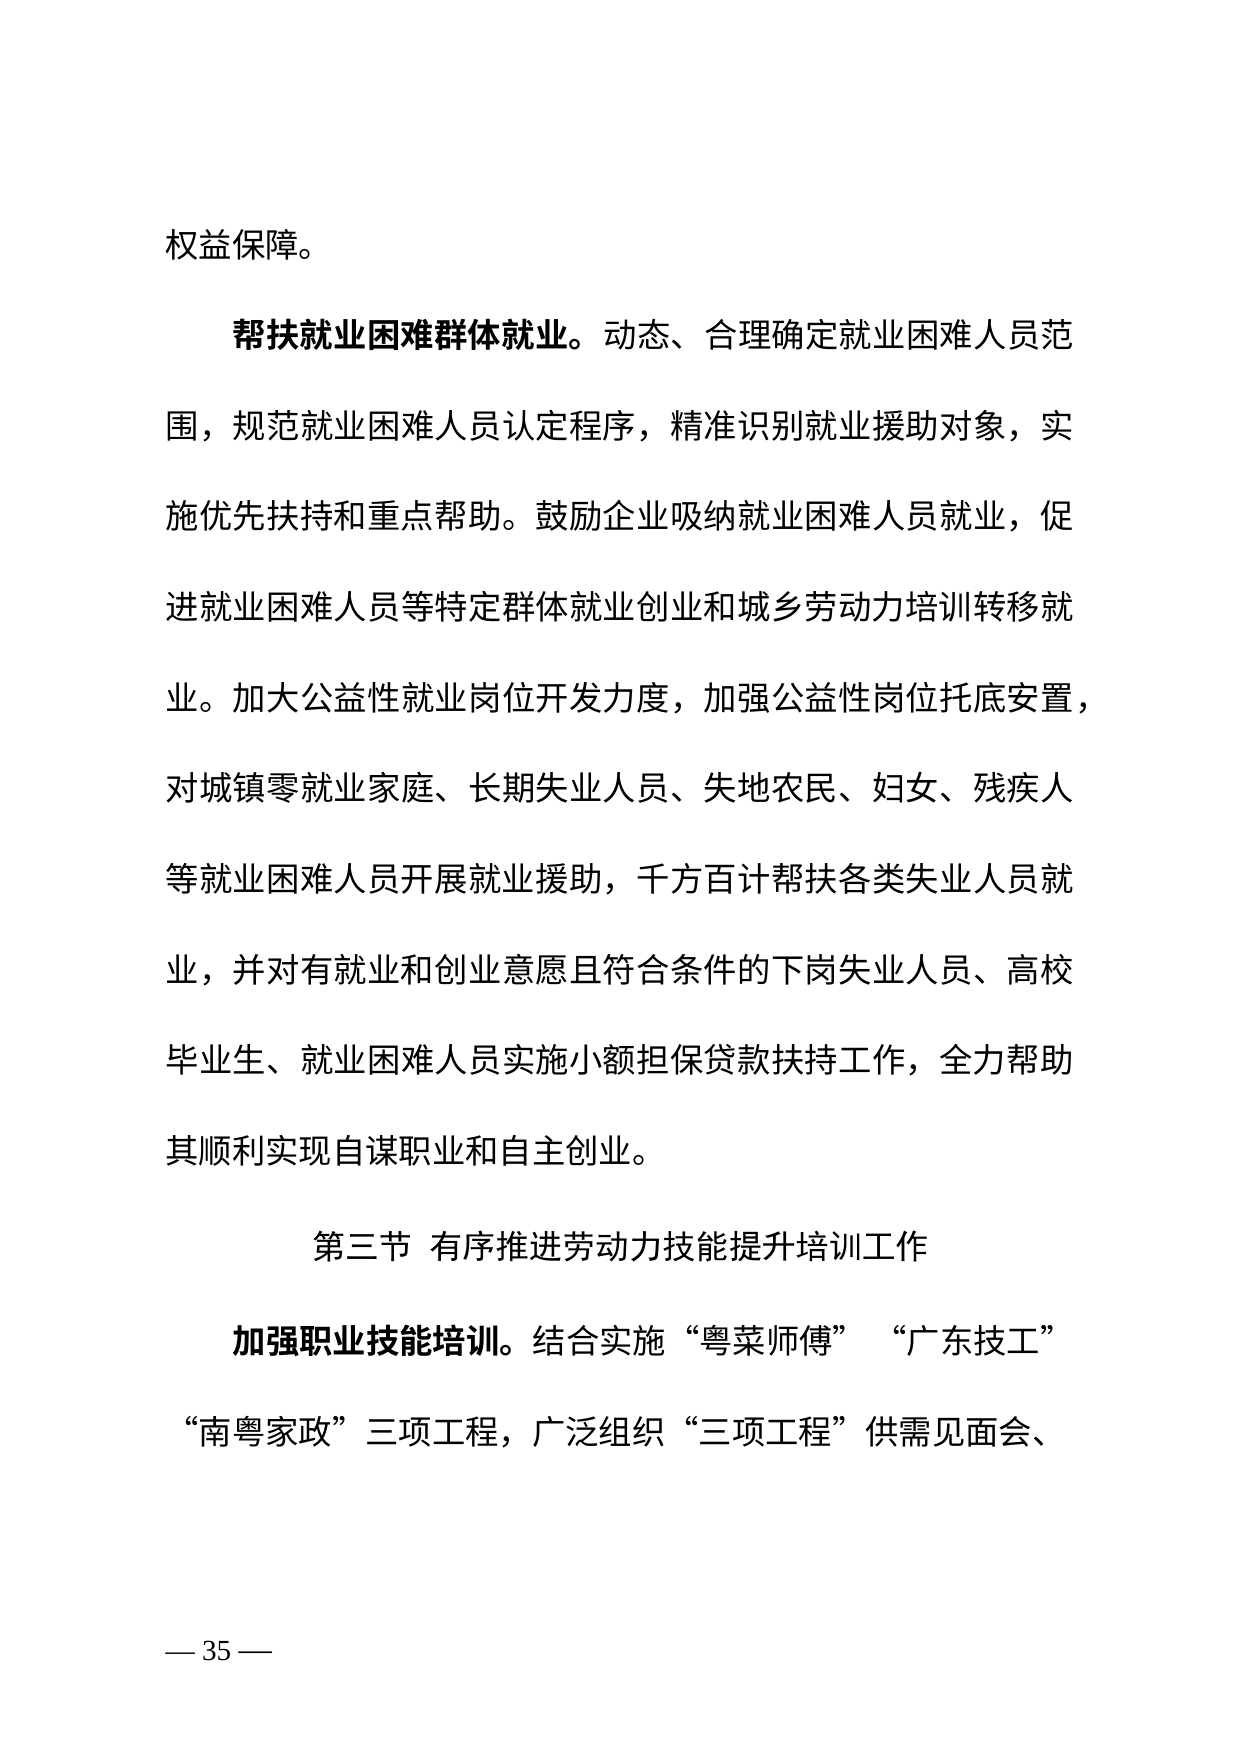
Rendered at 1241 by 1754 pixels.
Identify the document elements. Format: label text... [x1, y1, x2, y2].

subtitle 第三节 有序推进劳动力技能提升培训工作 [165, 1221, 1075, 1267]
text 帮扶就业困难群体就业。动态、合理确定就业困难人员范围，规范就业困难人员认定程序，精准识别就业援助对象，实施优先扶持和重点帮助。鼓励企业吸纳就业困难人员就业，促进就业困难人员等特定群体就业创业和城乡劳动力培训转移就业。加大公益性就业岗位开发力度，加强公益性岗位托底安置，对城镇零就业家庭、长期失业人员、失地农民、妇女、残疾人等就业困难人员开展就业援助，千方百计帮扶各类失业人员就业，并对有就业和创业意愿且符合条件的下岗失业人员、高校毕业生、就业困难人员实施小额担保贷款扶持工作，全力帮助其顺利实现自谋职业和自主创业。 [165, 288, 1075, 1194]
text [165, 1294, 1075, 1475]
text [165, 197, 1075, 288]
